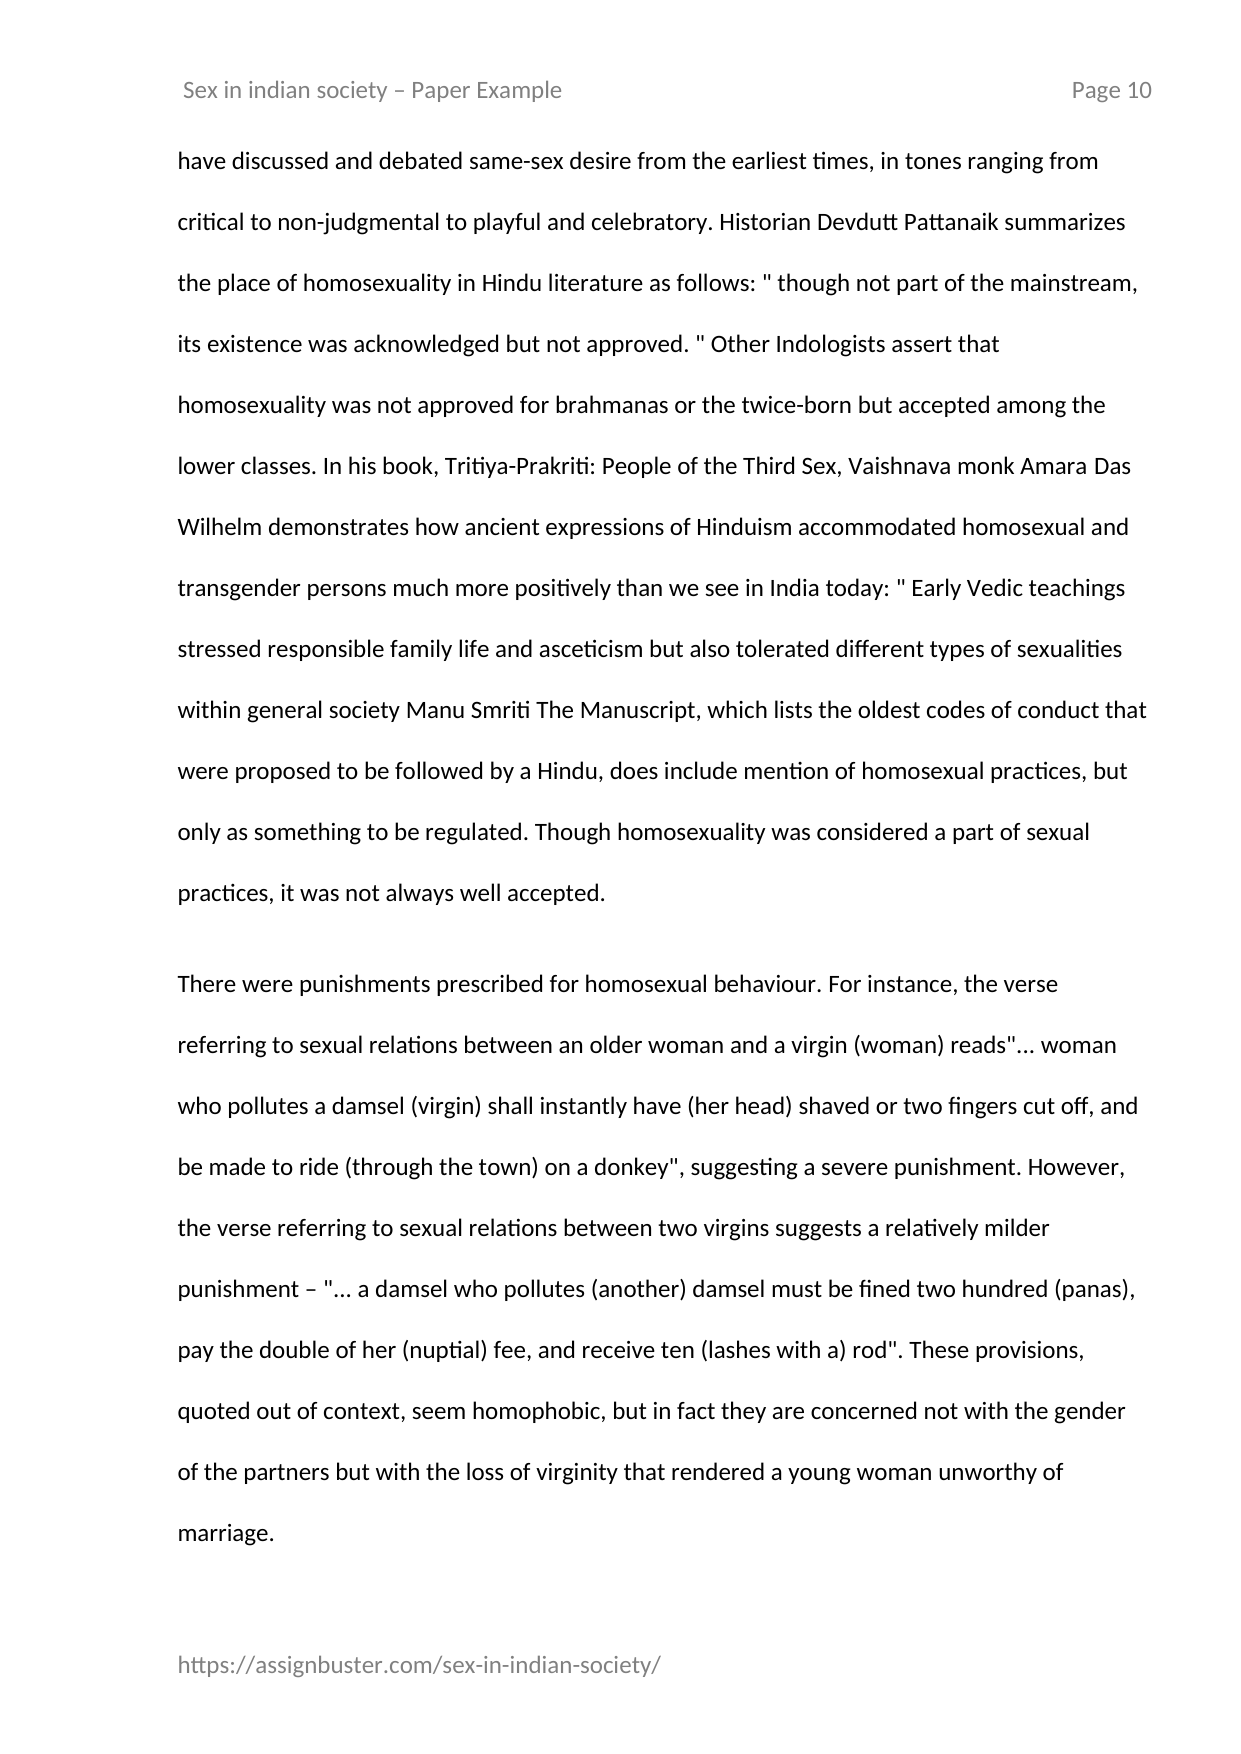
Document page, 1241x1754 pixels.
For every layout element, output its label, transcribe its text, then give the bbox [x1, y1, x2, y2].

text There were punishments prescribed for homosexual behaviour. For instance, the verse referring to sexual relations between an older woman and a virgin (woman) reads"... woman who pollutes a damsel (virgin) shall instantly have (her head) shaved or two fingers cut off, and be made to ride (through the town) on a donkey", suggesting a severe punishment. However, the verse referring to sexual relations between two virgins suggests a relatively milder punishment – "... a damsel who pollutes (another) damsel must be fined two hundred (panas), pay the double of her (nuptial) fee, and receive ten (lashes with a) rod". These provisions, quoted out of context, seem homophobic, but in fact they are concerned not with the gender of the partners but with the loss of virginity that rendered a young woman unworthy of marriage. [177, 968, 1152, 1548]
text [177, 145, 1152, 908]
